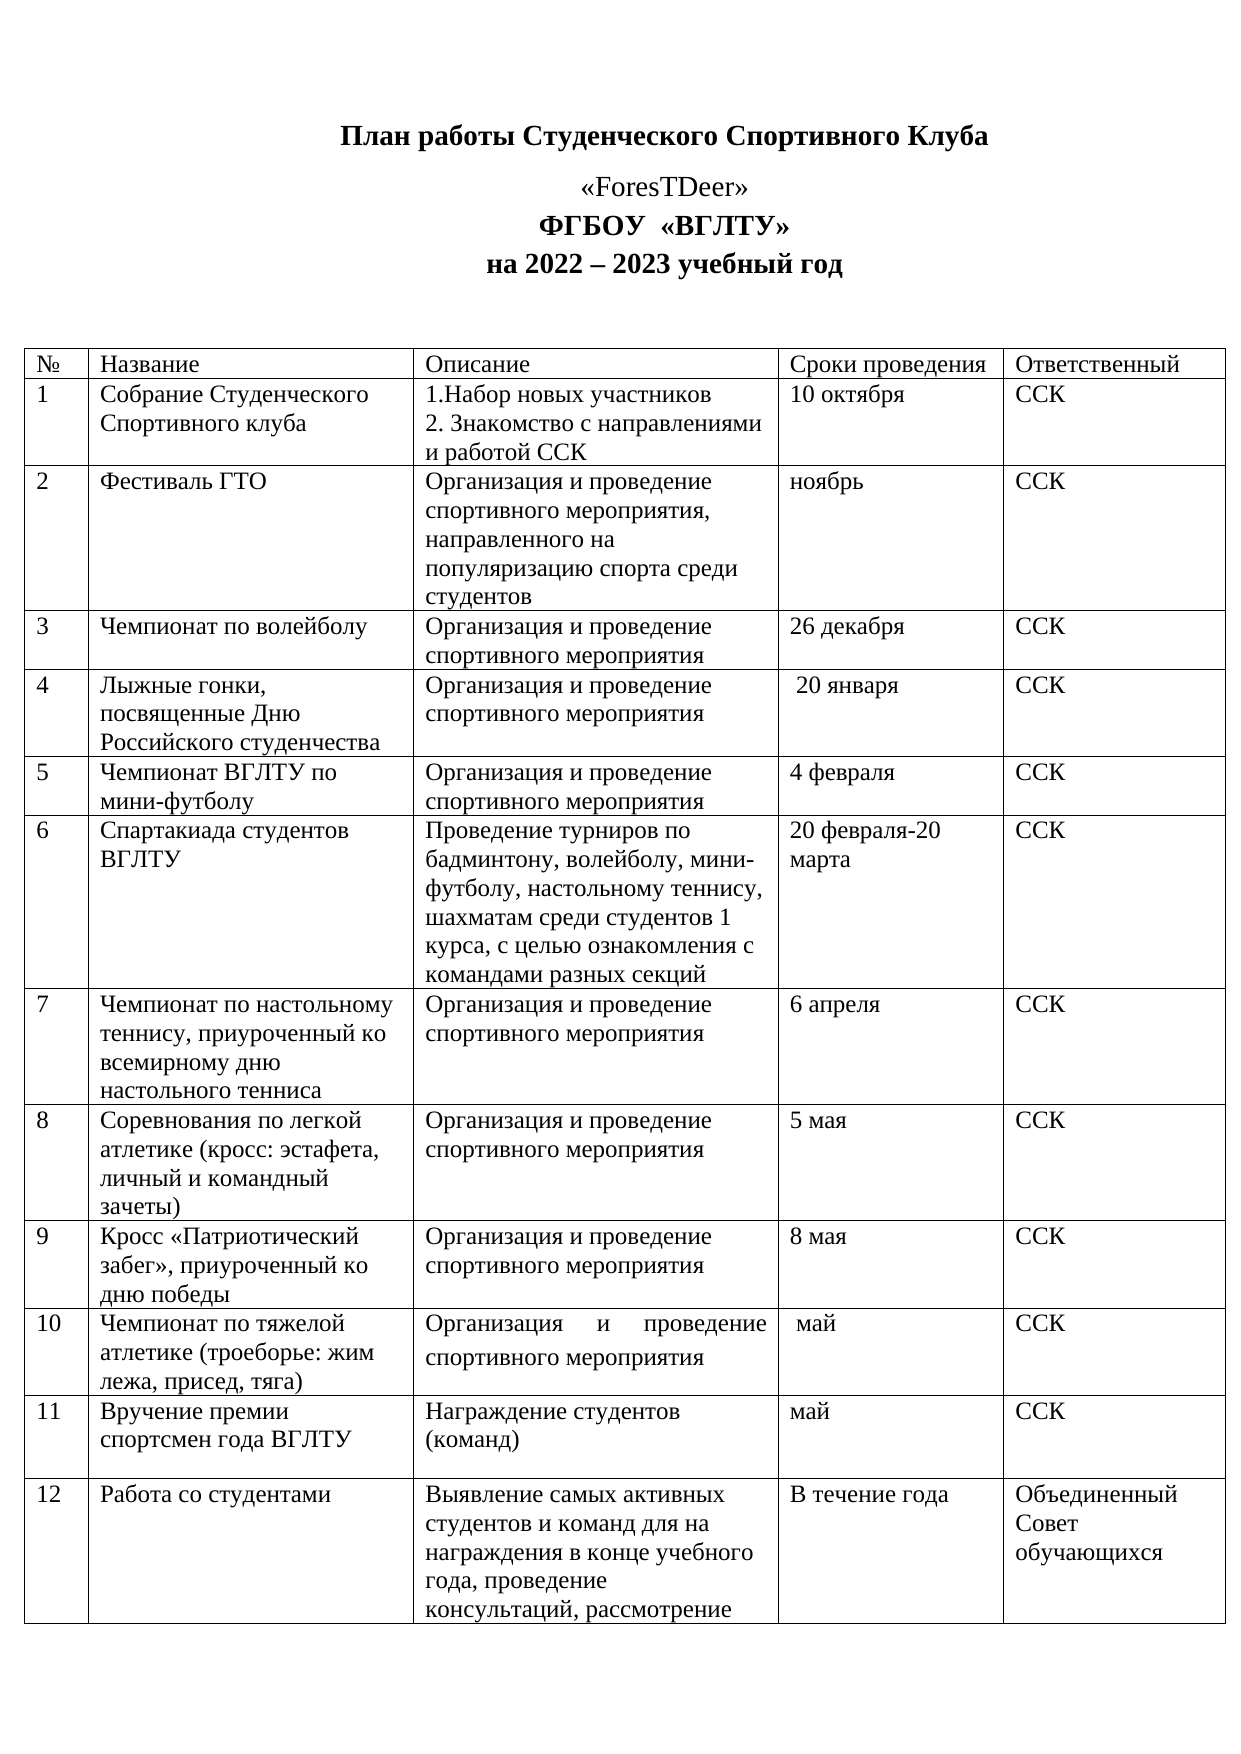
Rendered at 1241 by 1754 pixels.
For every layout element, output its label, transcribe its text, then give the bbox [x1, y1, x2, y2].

table_cell Организация и проведение спортивного мероприятия [414, 1105, 778, 1220]
table_cell Проведение турниров по бадминтону, волейболу, мини-футболу, настольному теннису, шахматам среди студентов 1 курса, с целью ознакомления с командами разных секций [414, 816, 778, 988]
table_cell ССК [1004, 1221, 1225, 1307]
table_cell ССК [1004, 670, 1225, 756]
table_cell 9 [25, 1221, 88, 1307]
table_cell 12 [25, 1479, 88, 1623]
table_cell Кросс «Патриотический забег», приуроченный ко дню победы [89, 1221, 413, 1307]
table_cell 10 октября [779, 379, 1003, 465]
table_cell Чемпионат по тяжелой атлетике (троеборье: жим лежа, присед, тяга) [89, 1309, 413, 1395]
text «ForesTDeer» ФГБОУ «ВГЛТУ» на 2022 – 2023 учебный год [177, 169, 1152, 280]
table_cell Вручение премии спортсмен года ВГЛТУ [89, 1396, 413, 1478]
table_cell Организация и проведение спортивного мероприятия [414, 757, 778, 814]
table_header № [25, 349, 88, 378]
table_cell 26 декабря [779, 611, 1003, 669]
table_cell 6 апреля [779, 989, 1003, 1104]
table_cell 8 [25, 1105, 88, 1220]
table_cell Соревнования по легкой атлетике (кросс: эстафета, личный и командный зачеты) [89, 1105, 413, 1220]
table_cell 1 [25, 379, 88, 465]
table_cell ССК [1004, 466, 1225, 610]
table_header Описание [414, 349, 778, 378]
table_cell ССК [1004, 1105, 1225, 1220]
table_header Название [89, 349, 413, 378]
table_cell Фестиваль ГТО [89, 466, 413, 610]
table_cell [414, 1479, 778, 1623]
table_cell 20 января [779, 670, 1003, 756]
table_cell 6 [25, 816, 88, 988]
table_cell 2 [25, 466, 88, 610]
table_cell май [779, 1396, 1003, 1478]
table_cell Чемпионат по волейболу [89, 611, 413, 669]
text План работы Студенческого Спортивного Клуба [177, 118, 1152, 152]
table_cell 4 [25, 670, 88, 756]
table_cell 3 [25, 611, 88, 669]
table_cell Спартакиада студентов ВГЛТУ [89, 816, 413, 988]
table_cell 7 [25, 989, 88, 1104]
table_cell 5 мая [779, 1105, 1003, 1220]
table_cell 11 [25, 1396, 88, 1478]
table_cell ССК [1004, 989, 1225, 1104]
table_cell 1.Набор новых участников 2. Знакомство с направлениями и работой ССК [414, 379, 778, 465]
table_cell Награждение студентов (команд) [414, 1396, 778, 1478]
table_cell Лыжные гонки, посвященные Дню Российского студенчества [89, 670, 413, 756]
table_cell Организация и проведение спортивного мероприятия, направленного на популяризацию спорта среди студентов [414, 466, 778, 610]
table_header Сроки проведения [779, 349, 1003, 378]
table_cell 5 [25, 757, 88, 814]
table_cell ССК [1004, 1309, 1225, 1395]
table_cell 20 февраля-20 марта [779, 816, 1003, 988]
table_cell В течение года [779, 1479, 1003, 1623]
table_cell ССК [1004, 1396, 1225, 1478]
table_cell ССК [1004, 757, 1225, 814]
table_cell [89, 1479, 413, 1623]
table_cell ССК [1004, 816, 1225, 988]
table_cell ССК [1004, 379, 1225, 465]
table_cell 4 февраля [779, 757, 1003, 814]
table_cell Чемпионат ВГЛТУ по мини-футболу [89, 757, 413, 814]
table_cell 8 мая [779, 1221, 1003, 1307]
table_cell Организация и проведение спортивного мероприятия [414, 989, 778, 1104]
table_cell Организация и проведение спортивного мероприятия [414, 1221, 778, 1307]
table_cell ноябрь [779, 466, 1003, 610]
table_cell Организация и проведение спортивного мероприятия [414, 611, 778, 669]
table_cell Собрание Студенческого Спортивного клуба [89, 379, 413, 465]
table_cell Организация и проведение спортивного мероприятия [414, 670, 778, 756]
table_cell 10 [25, 1309, 88, 1395]
table_cell май [779, 1309, 1003, 1395]
table_cell ССК [1004, 611, 1225, 669]
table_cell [1004, 1479, 1225, 1623]
table_cell Чемпионат по настольному теннису, приуроченный ко всемирному дню настольного тенниса [89, 989, 413, 1104]
table_header Ответственный [1004, 349, 1225, 378]
table_cell Организация и проведение спортивного мероприятия [414, 1309, 778, 1395]
